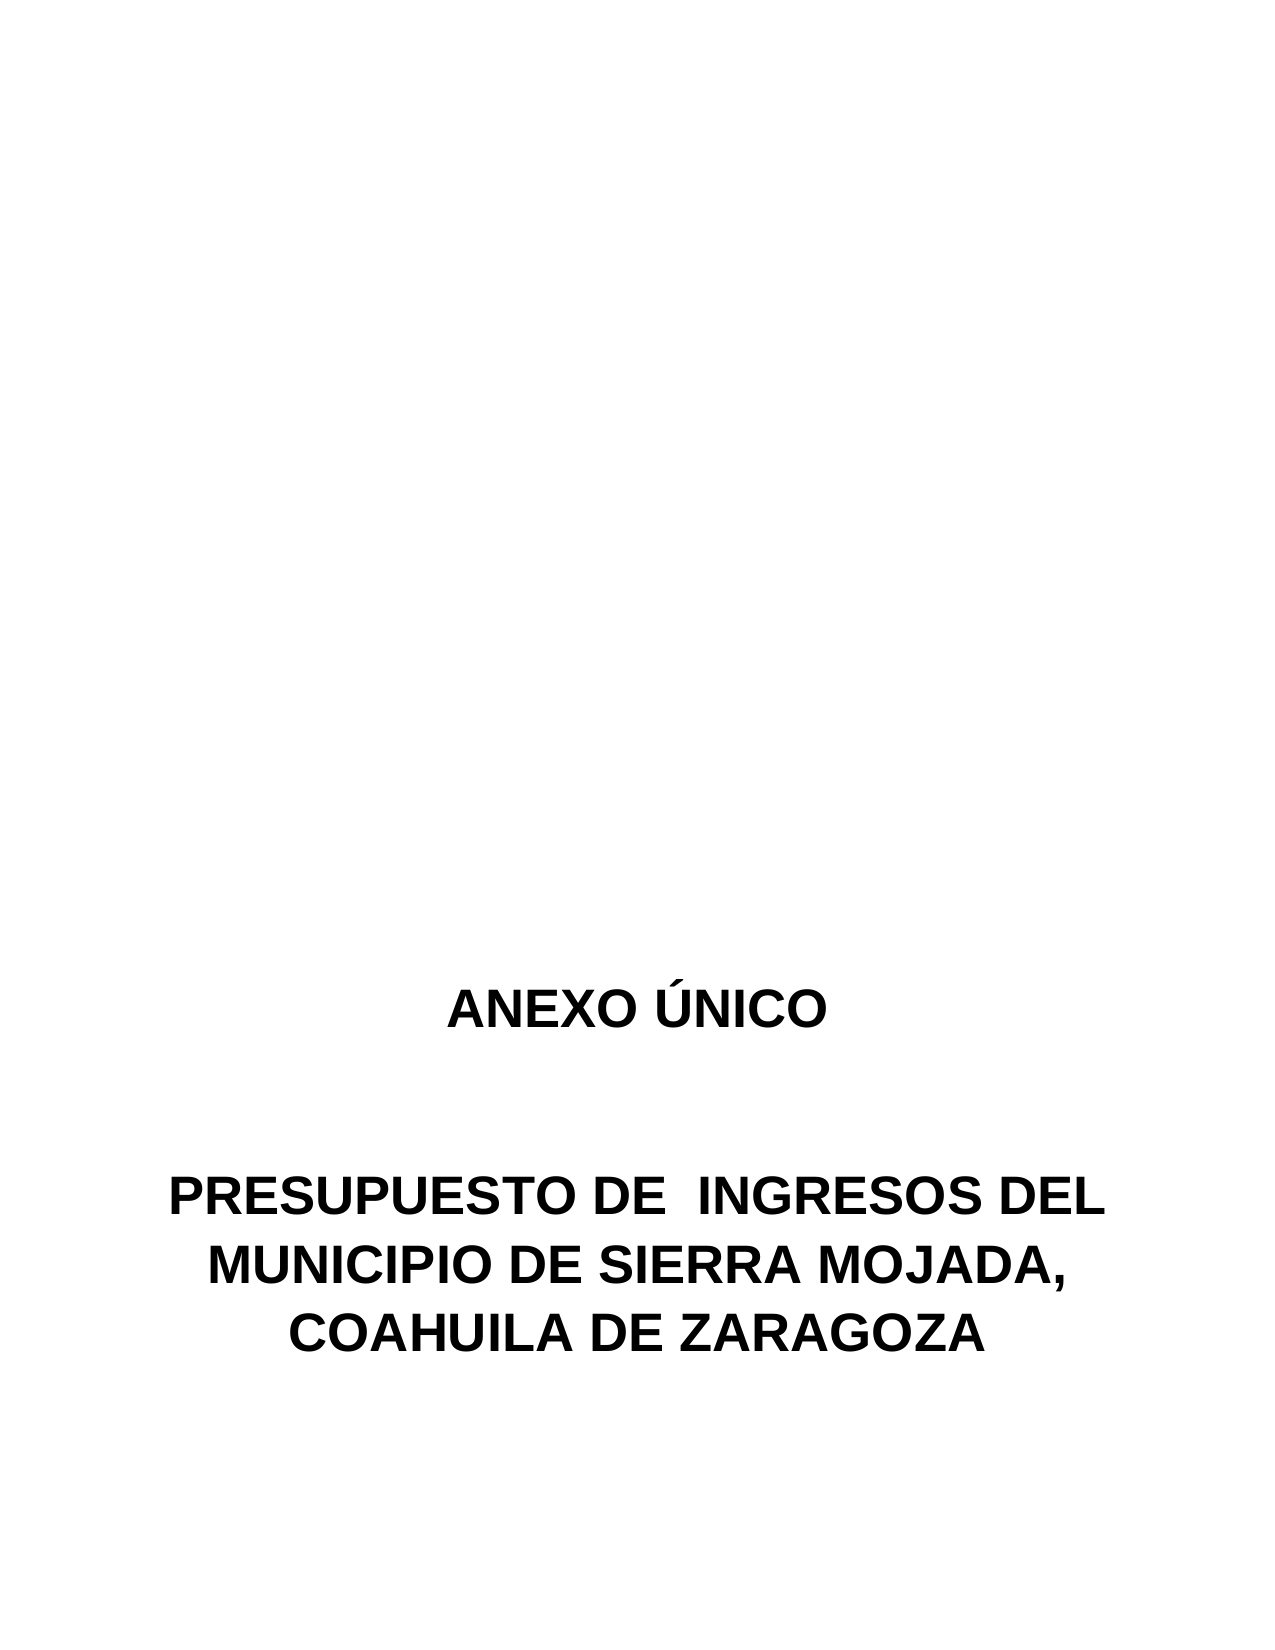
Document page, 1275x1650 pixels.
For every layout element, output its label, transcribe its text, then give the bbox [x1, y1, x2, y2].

text ANEXO ÚNICO [118, 977, 1157, 1039]
text PRESUPUESTO DE INGRESOS DEL MUNICIPIO DE SIERRA MOJADA, COAHUILA DE ZARAGOZA [118, 1164, 1157, 1363]
